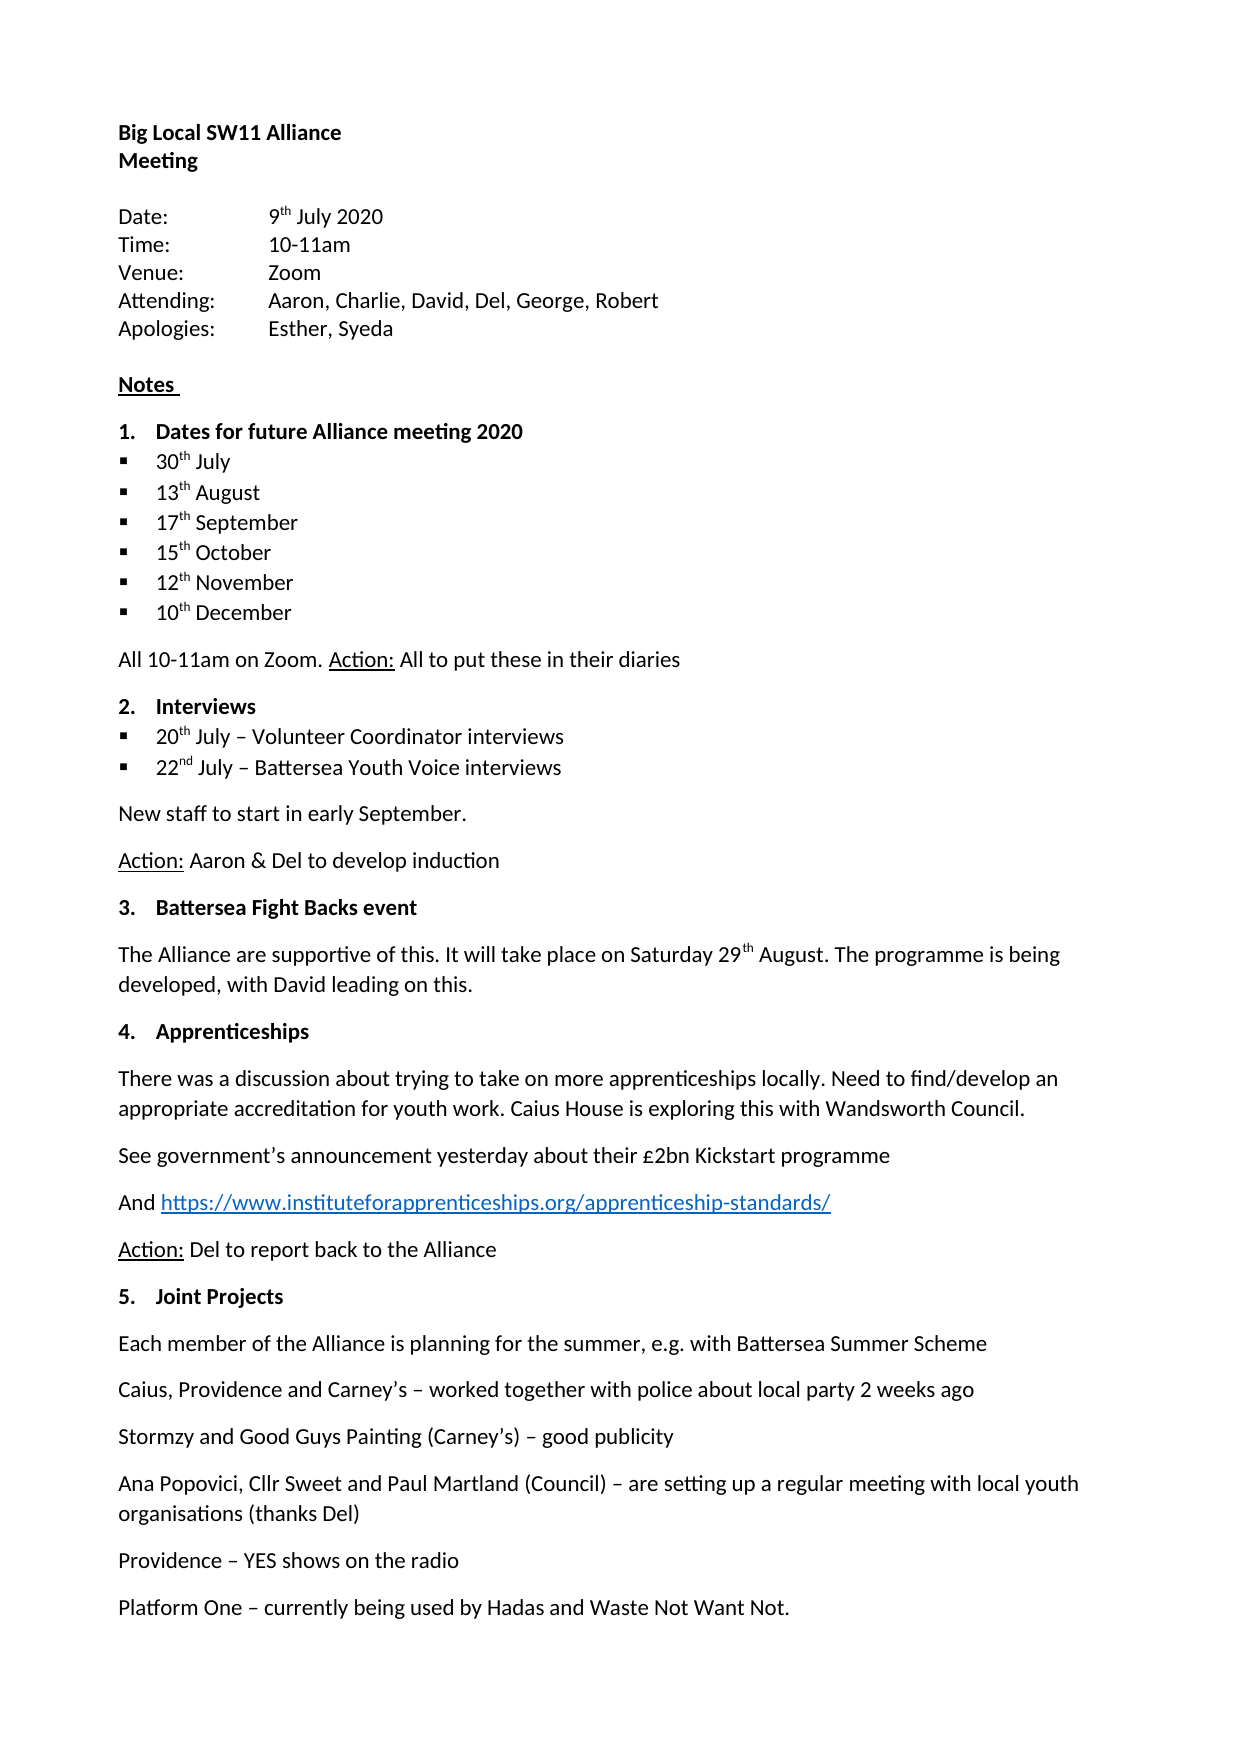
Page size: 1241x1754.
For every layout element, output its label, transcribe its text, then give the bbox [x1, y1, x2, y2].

list 15th October [118, 538, 1122, 566]
text Time: 10-11am [118, 230, 1122, 258]
text Action: Aaron & Del to develop induction [118, 846, 1122, 874]
text Date: 9th July 2020 [118, 202, 1122, 230]
list Battersea Fight Backs event [118, 893, 1122, 921]
text And https://www.instituteforapprenticeships.org/apprenticeship-standards/ [118, 1188, 1122, 1216]
list 12th November [118, 568, 1122, 596]
text There was a discussion about trying to take on more apprenticeships locally. Need to find/develop an appropriate accreditation for youth work. Caius House is exploring this with Wandsworth Council. [118, 1064, 1122, 1122]
list 17th September [118, 508, 1122, 536]
text Caius, Providence and Carney’s – worked together with police about local party 2 weeks ago [118, 1376, 1122, 1403]
text The Alliance are supportive of this. It will take place on Saturday 29th August. The programme is being developed, with David leading on this. [118, 940, 1122, 998]
text Apologies: Esther, Syeda [118, 314, 1122, 342]
list Dates for future Alliance meeting 2020 [118, 417, 1122, 445]
list 10th December [118, 598, 1122, 626]
text Meeting [118, 146, 1122, 174]
text Each member of the Alliance is planning for the summer, e.g. with Battersea Summer Scheme [118, 1329, 1122, 1357]
list 20th July – Volunteer Coordinator interviews [118, 722, 1122, 750]
list 13th August [118, 478, 1122, 506]
text Big Local SW11 Alliance [118, 118, 1122, 146]
text Providence – YES shows on the radio [118, 1546, 1122, 1574]
text Attending: Aaron, Charlie, David, Del, George, Robert [118, 286, 1122, 314]
text New staff to start in early September. [118, 799, 1122, 827]
list Apprenticeships [118, 1017, 1122, 1045]
text Ana Popovici, Cllr Sweet and Paul Martland (Council) – are setting up a regular meeting with local youth organisations (thanks Del) [118, 1469, 1122, 1527]
text All 10-11am on Zoom. Action: All to put these in their diaries [118, 645, 1122, 673]
text Action: Del to report back to the Alliance [118, 1235, 1122, 1263]
list Joint Projects [118, 1282, 1122, 1310]
list Interviews [118, 692, 1122, 720]
list 22nd July – Battersea Youth Voice interviews [118, 753, 1122, 781]
text See government’s announcement yesterday about their £2bn Kickstart programme [118, 1141, 1122, 1169]
text Stormzy and Good Guys Painting (Carney’s) – good publicity [118, 1422, 1122, 1450]
text Platform One – currently being used by Hadas and Waste Not Want Not. [118, 1593, 1122, 1621]
text Notes [118, 370, 1122, 398]
list 30th July [118, 447, 1122, 475]
text Venue: Zoom [118, 258, 1122, 286]
